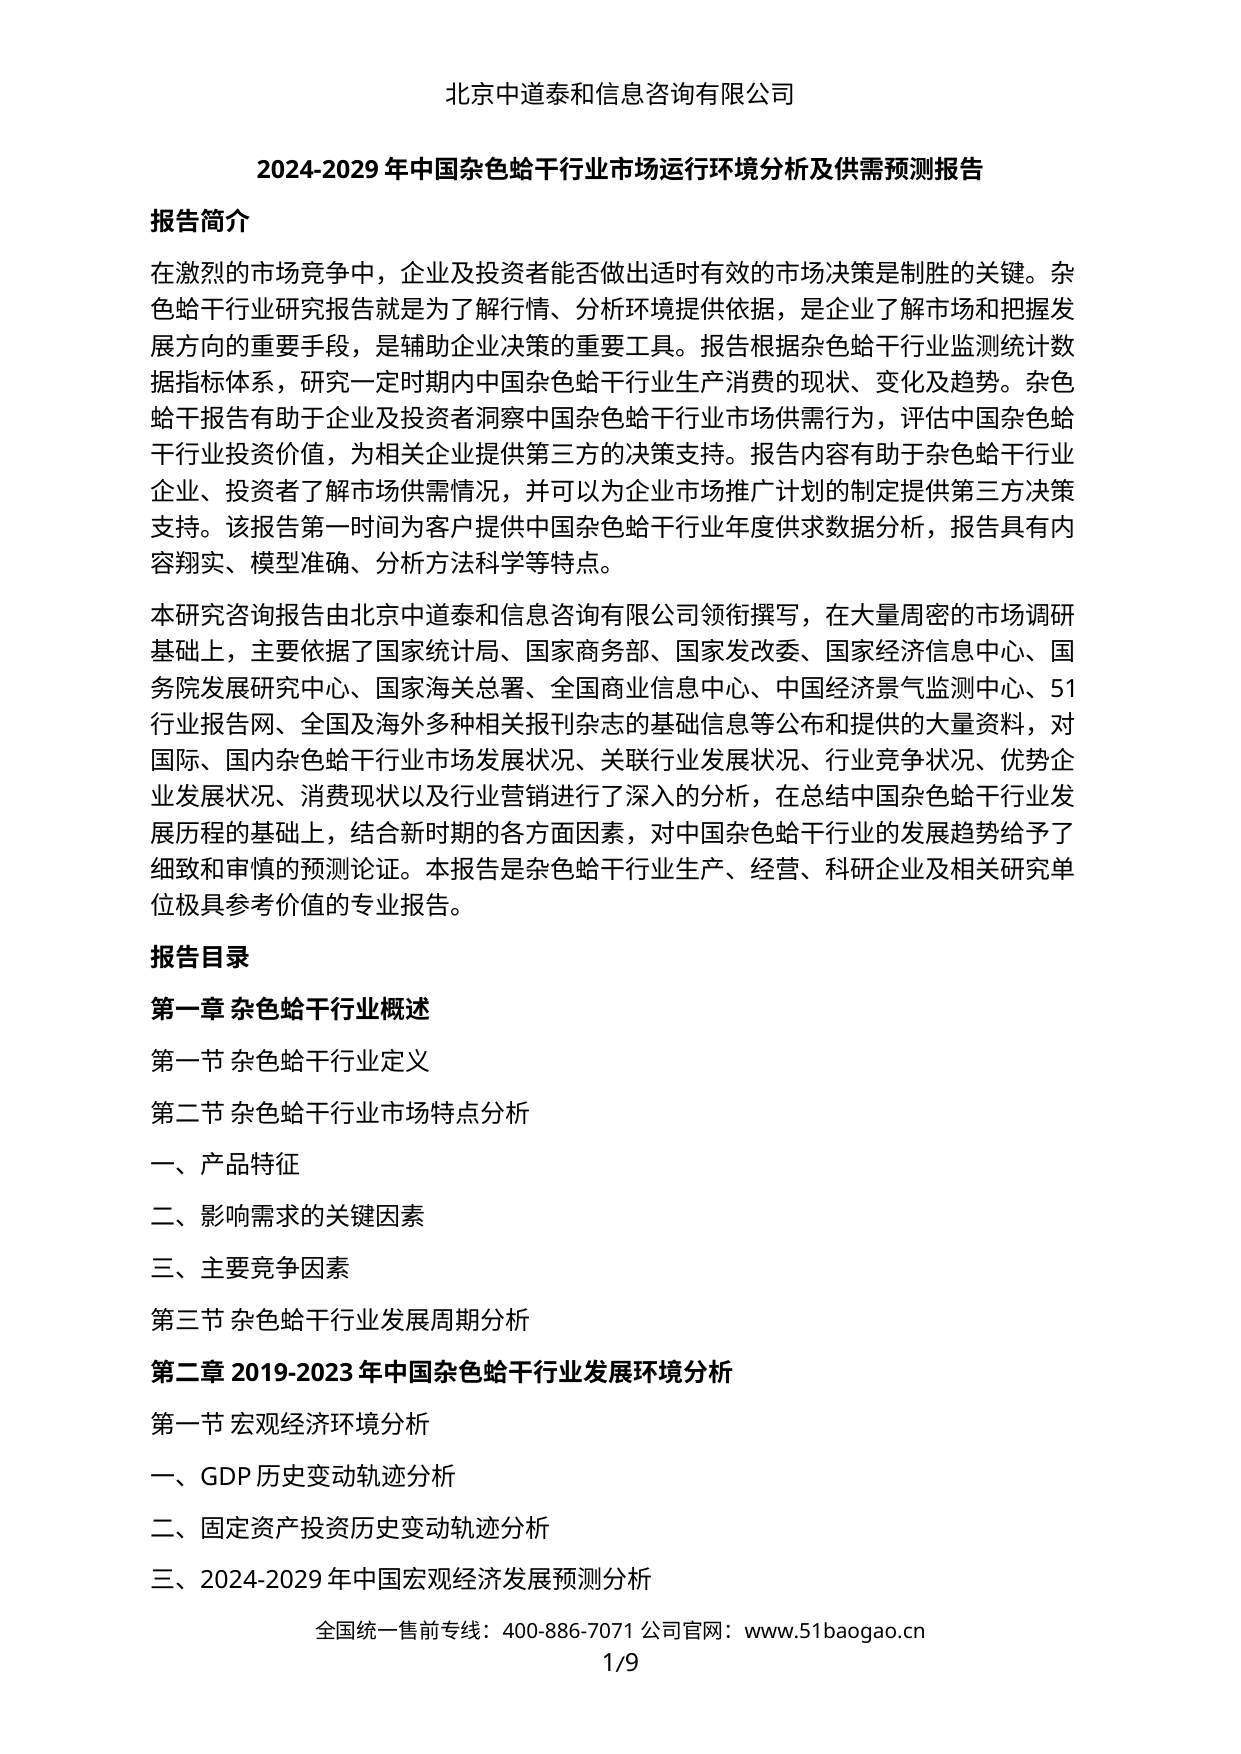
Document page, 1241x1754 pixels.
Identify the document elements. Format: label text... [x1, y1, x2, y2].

text 第一节 宏观经济环境分析 [150, 1404, 1090, 1441]
text 2024-2029年中国杂色蛤干行业市场运行环境分析及供需预测报告 [150, 150, 1090, 186]
text 在激烈的市场竞争中，企业及投资者能否做出适时有效的市场决策是制胜的关键。杂色蛤干行业研究报告就是为了解行情、分析环境提供依据，是企业了解市场和把握发展方向的重要手段，是辅助企业决策的重要工具。报告根据杂色蛤干行业监测统计数据指标体系，研究一定时期内中国杂色蛤干行业生产消费的现状、变化及趋势。杂色蛤干报告有助于企业及投资者洞察中国杂色蛤干行业市场供需行为，评估中国杂色蛤干行业投资价值，为相关企业提供第三方的决策支持。报告内容有助于杂色蛤干行业企业、投资者了解市场供需情况，并可以为企业市场推广计划的制定提供第三方决策支持。该报告第一时间为客户提供中国杂色蛤干行业年度供求数据分析，报告具有内容翔实、模型准确、分析方法科学等特点。 [150, 254, 1090, 580]
text 报告目录 [150, 937, 1090, 974]
text 第二节 杂色蛤干行业市场特点分析 [150, 1093, 1090, 1129]
text 一、GDP历史变动轨迹分析 [150, 1456, 1090, 1492]
text 二、固定资产投资历史变动轨迹分析 [150, 1508, 1090, 1544]
text 第二章 2019-2023年中国杂色蛤干行业发展环境分析 [150, 1352, 1090, 1389]
text 一、产品特征 [150, 1145, 1090, 1181]
text 二、影响需求的关键因素 [150, 1197, 1090, 1233]
text 三、2024-2029年中国宏观经济发展预测分析 [150, 1560, 1090, 1596]
text 第一节 杂色蛤干行业定义 [150, 1041, 1090, 1077]
text 报告简介 [150, 202, 1090, 238]
text 本研究咨询报告由北京中道泰和信息咨询有限公司领衔撰写，在大量周密的市场调研基础上，主要依据了国家统计局、国家商务部、国家发改委、国家经济信息中心、国务院发展研究中心、国家海关总署、全国商业信息中心、中国经济景气监测中心、51行业报告网、全国及海外多种相关报刊杂志的基础信息等公布和提供的大量资料，对国际、国内杂色蛤干行业市场发展状况、关联行业发展状况、行业竞争状况、优势企业发展状况、消费现状以及行业营销进行了深入的分析，在总结中国杂色蛤干行业发展历程的基础上，结合新时期的各方面因素，对中国杂色蛤干行业的发展趋势给予了细致和审慎的预测论证。本报告是杂色蛤干行业生产、经营、科研企业及相关研究单位极具参考价值的专业报告。 [150, 596, 1090, 922]
text 三、主要竞争因素 [150, 1249, 1090, 1285]
text 第一章 杂色蛤干行业概述 [150, 989, 1090, 1026]
text 第三节 杂色蛤干行业发展周期分析 [150, 1301, 1090, 1337]
